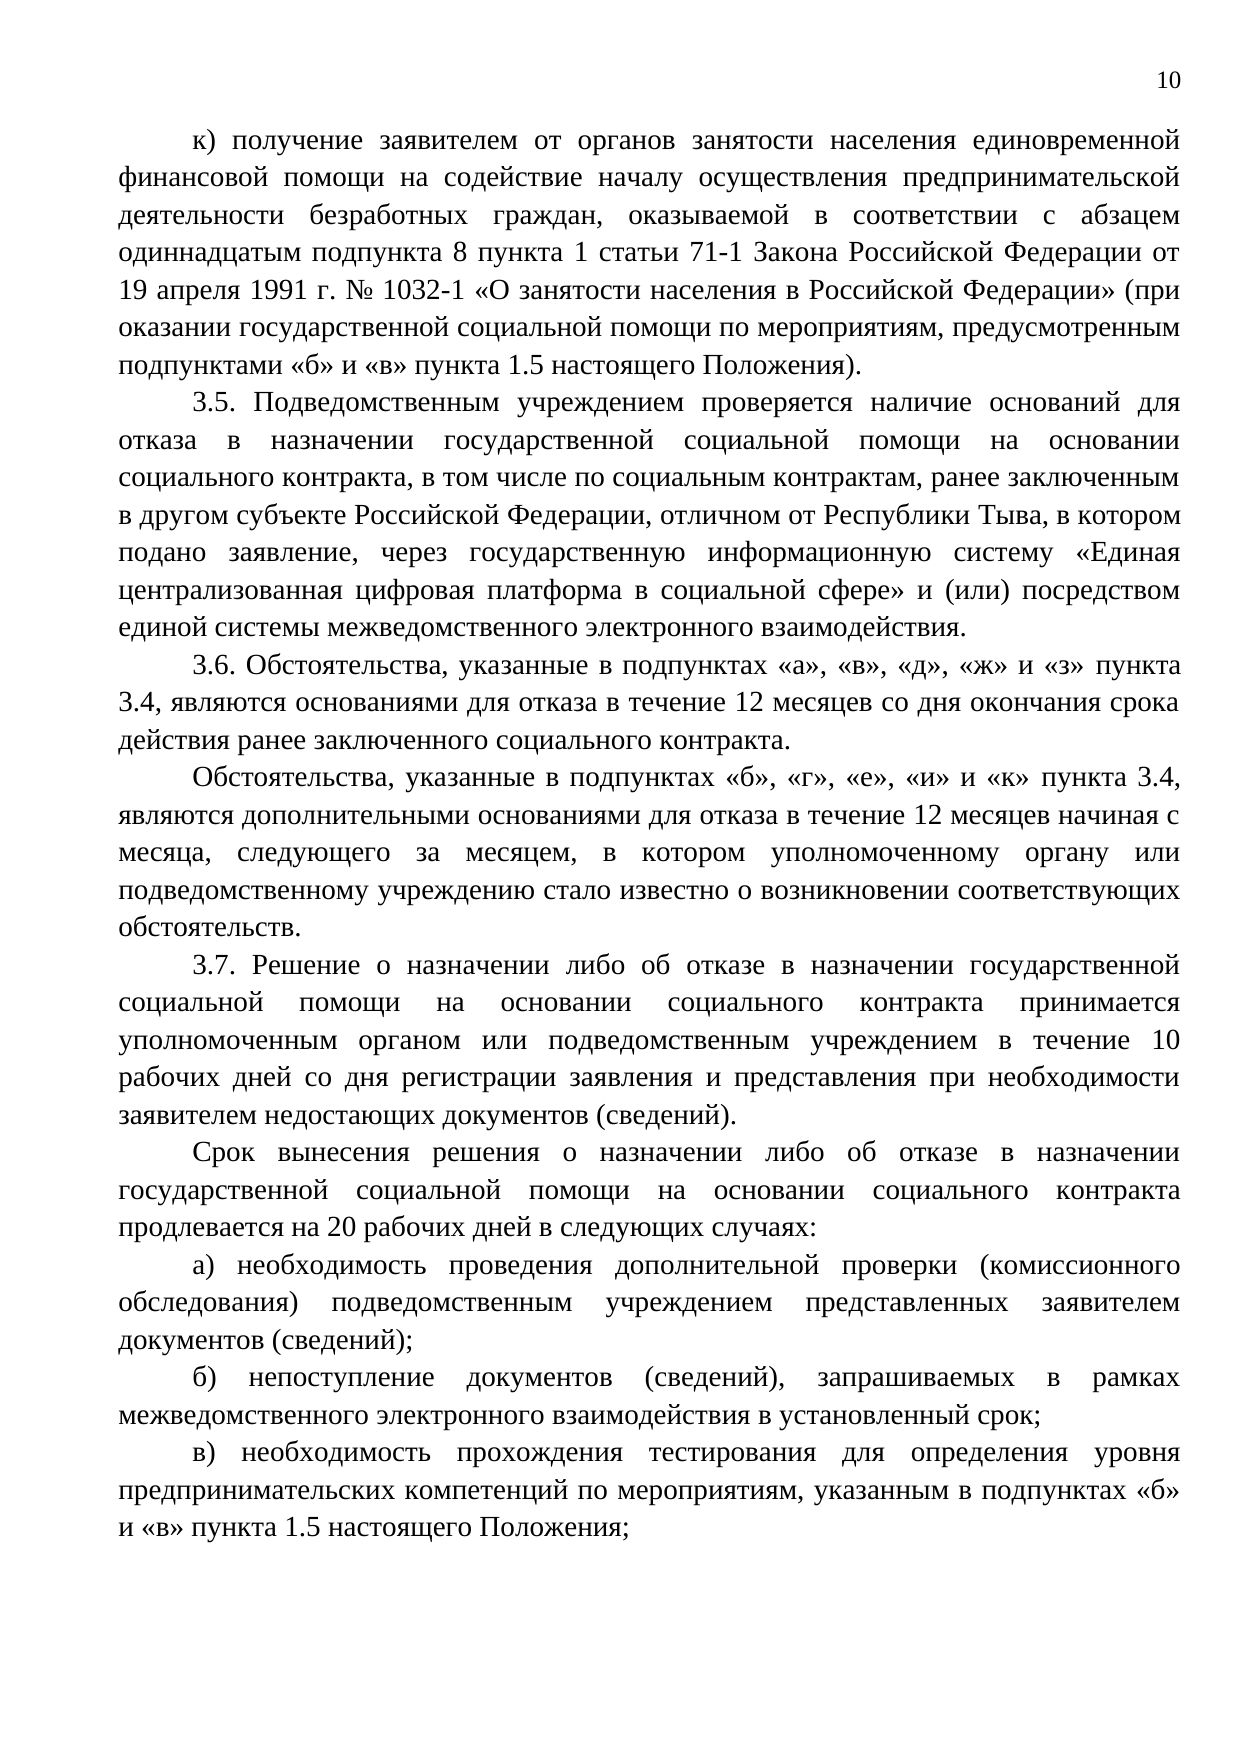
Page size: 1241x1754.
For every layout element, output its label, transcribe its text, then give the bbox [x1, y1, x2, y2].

text в) необходимость прохождения тестирования для определения уровня предпринимательских компетенций по мероприятиям, указанным в подпунктах «б» и «в» пункта 1.5 настоящего Положения; [118, 1431, 1181, 1543]
text 3.6. Обстоятельства, указанные в подпунктах «а», «в», «д», «ж» и «з» пункта 3.4, являются основаниями для отказа в течение 12 месяцев со дня окончания срока действия ранее заключенного социального контракта. [118, 643, 1181, 756]
text к) получение заявителем от органов занятости населения единовременной финансовой помощи на содействие началу осуществления предпринимательской деятельности безработных граждан, оказываемой в соответствии с абзацем одиннадцатым подпункта 8 пункта 1 статьи 71-1 Закона Российской Федерации от 19 апреля 1991 г. № 1032-1 «О занятости населения в Российской Федерации» (при оказании государственной социальной помощи по мероприятиям, предусмотренным подпунктами «б» и «в» пункта 1.5 настоящего Положения). [118, 118, 1181, 381]
text б) непоступление документов (сведений), запрашиваемых в рамках межведомственного электронного взаимодействия в установленный срок; [118, 1356, 1181, 1431]
text а) необходимость проведения дополнительной проверки (комиссионного обследования) подведомственным учреждением представленных заявителем документов (сведений); [118, 1243, 1181, 1356]
text Срок вынесения решения о назначении либо об отказе в назначении государственной социальной помощи на основании социального контракта продлевается на 20 рабочих дней в следующих случаях: [118, 1131, 1181, 1243]
text Обстоятельства, указанные в подпунктах «б», «г», «е», «и» и «к» пункта 3.4, являются дополнительными основаниями для отказа в течение 12 месяцев начиная с месяца, следующего за месяцем, в котором уполномоченному органу или подведомственному учреждению стало известно о возникновении соответствующих обстоятельств. [118, 756, 1181, 943]
text 3.5. Подведомственным учреждением проверяется наличие оснований для отказа в назначении государственной социальной помощи на основании социального контракта, в том числе по социальным контрактам, ранее заключенным в другом субъекте Российской Федерации, отличном от Республики Тыва, в котором подано заявление, через государственную информационную систему «Единая централизованная цифровая платформа в социальной сфере» и (или) посредством единой системы межведомственного электронного взаимодействия. [118, 381, 1181, 643]
text 3.7. Решение о назначении либо об отказе в назначении государственной социальной помощи на основании социального контракта принимается уполномоченным органом или подведомственным учреждением в течение 10 рабочих дней со дня регистрации заявления и представления при необходимости заявителем недостающих документов (сведений). [118, 943, 1181, 1131]
